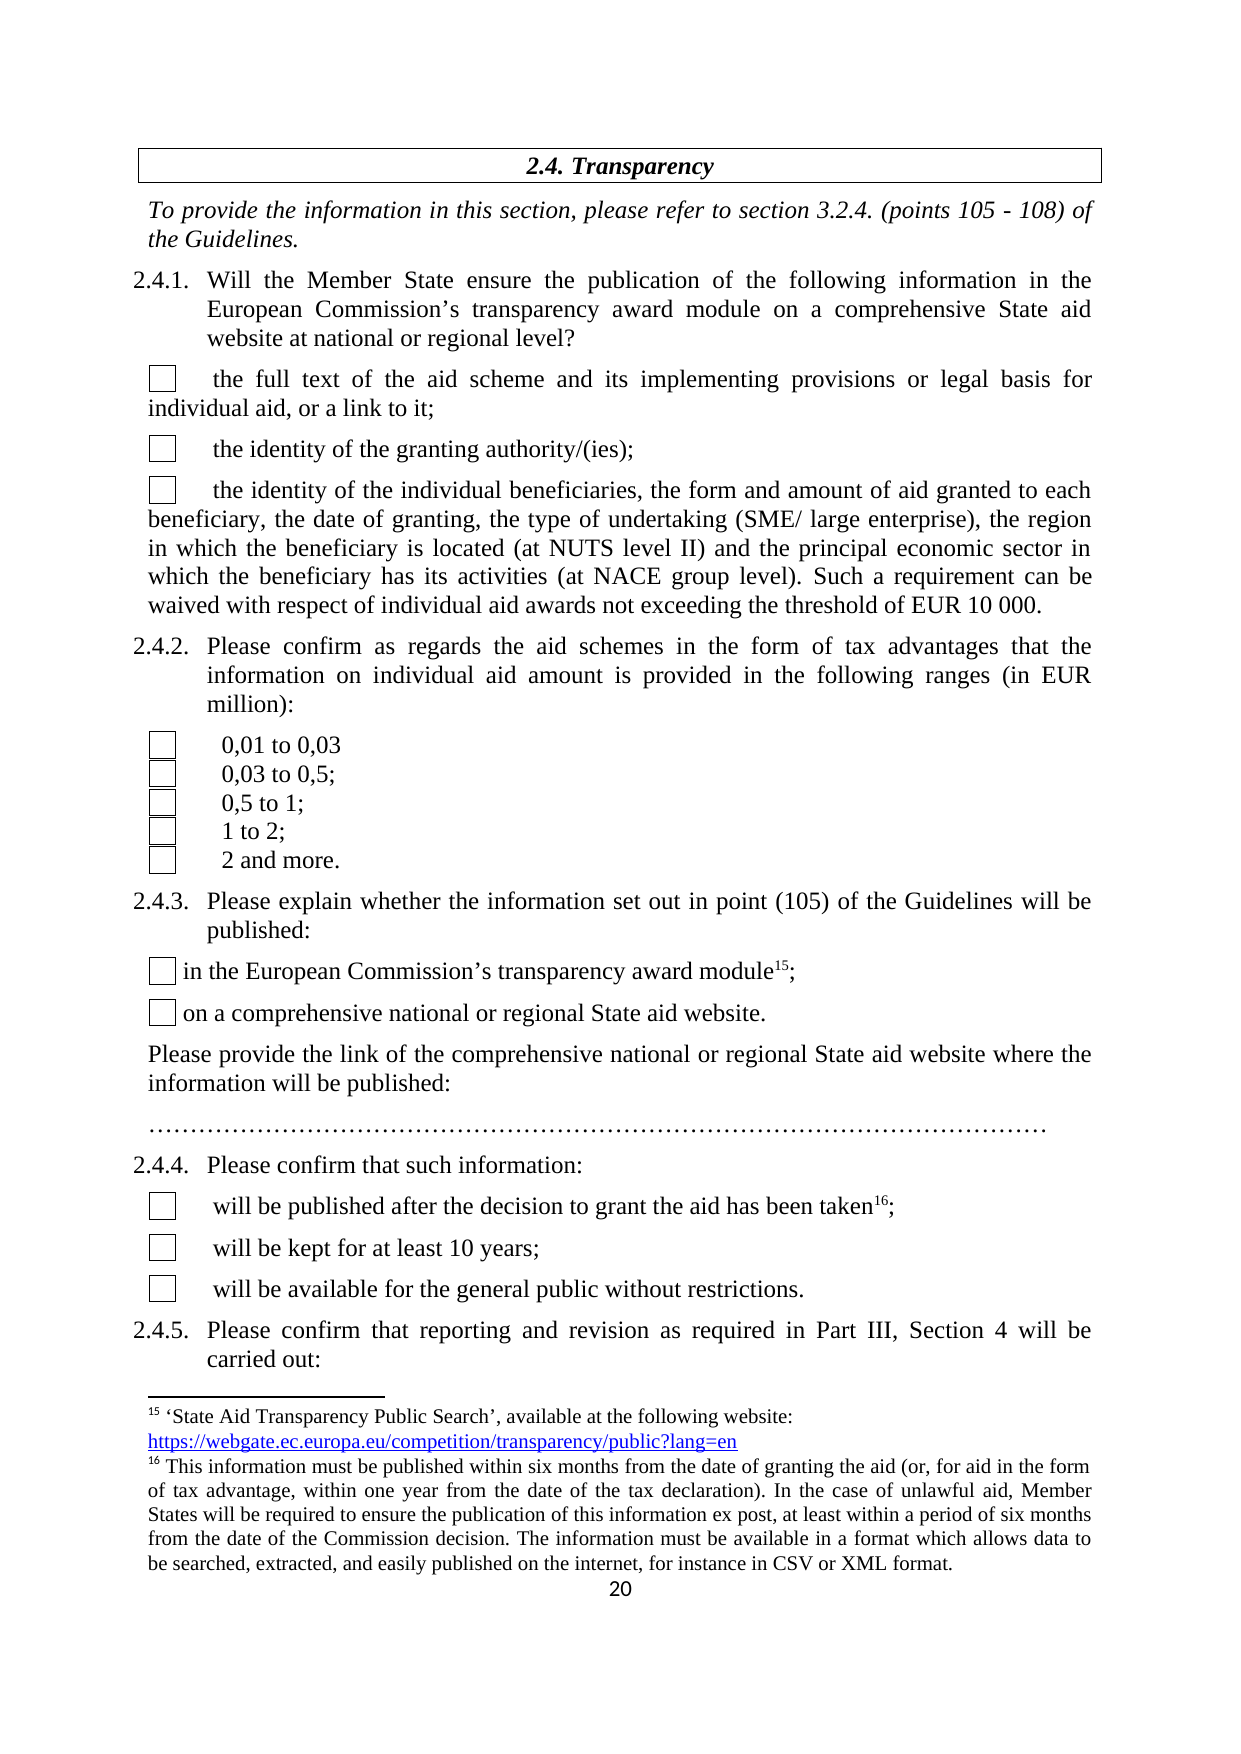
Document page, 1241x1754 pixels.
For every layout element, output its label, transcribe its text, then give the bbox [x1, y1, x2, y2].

list Please confirm as regards the aid schemes in the form of tax advantages that the information on individual aid amount is provided in the following ranges (in EUR million): [133, 631, 1093, 718]
text on a comprehensive national or regional State aid website. [148, 998, 1093, 1026]
list Will the Member State ensure the publication of the following information in the European Commission’s transparency award module on a comprehensive State aid website at national or regional level? [133, 265, 1093, 351]
text the identity of the individual beneficiaries, the form and amount of aid granted to each beneficiary, the date of granting, the type of undertaking (SME/ large enterprise), the region in which the beneficiary is located (at NUTS level II) and the principal economic sector in which the beneficiary has its activities (at NACE group level). Such a requirement can be waived with respect of individual aid awards not exceeding the threshold of EUR 10 000. [148, 475, 1093, 619]
text the identity of the granting authority/(ies); [148, 434, 1093, 463]
list Please confirm that reporting and revision as required in Part III, Section 4 will be carried out: [133, 1315, 1093, 1373]
text will be kept for at least 10 years; [148, 1233, 1093, 1261]
text ……………………………………………………………………………………………… [148, 1109, 1093, 1138]
list Transparency [139, 149, 1101, 182]
list Please confirm that such information: [133, 1150, 1093, 1179]
text will be published after the decision to grant the aid has been taken; [148, 1191, 1093, 1220]
text in the European Commission’s transparency award module; [148, 956, 1093, 985]
text To provide the information in this section, please refer to section 3.2.4. (points 105 - 108) of the Guidelines. [148, 195, 1093, 253]
text 0,01 to 0,03 0,03 to 0,5; 0,5 to 1; 1 to 2; 2 and more. [148, 730, 1093, 874]
list Please explain whether the information set out in point (105) of the Guidelines will be published: [133, 886, 1093, 944]
text Please provide the link of the comprehensive national or regional State aid website where the information will be published: [148, 1039, 1093, 1096]
text will be available for the general public without restrictions. [148, 1274, 1093, 1303]
text the full text of the aid scheme and its implementing provisions or legal basis for individual aid, or a link to it; [148, 364, 1093, 421]
